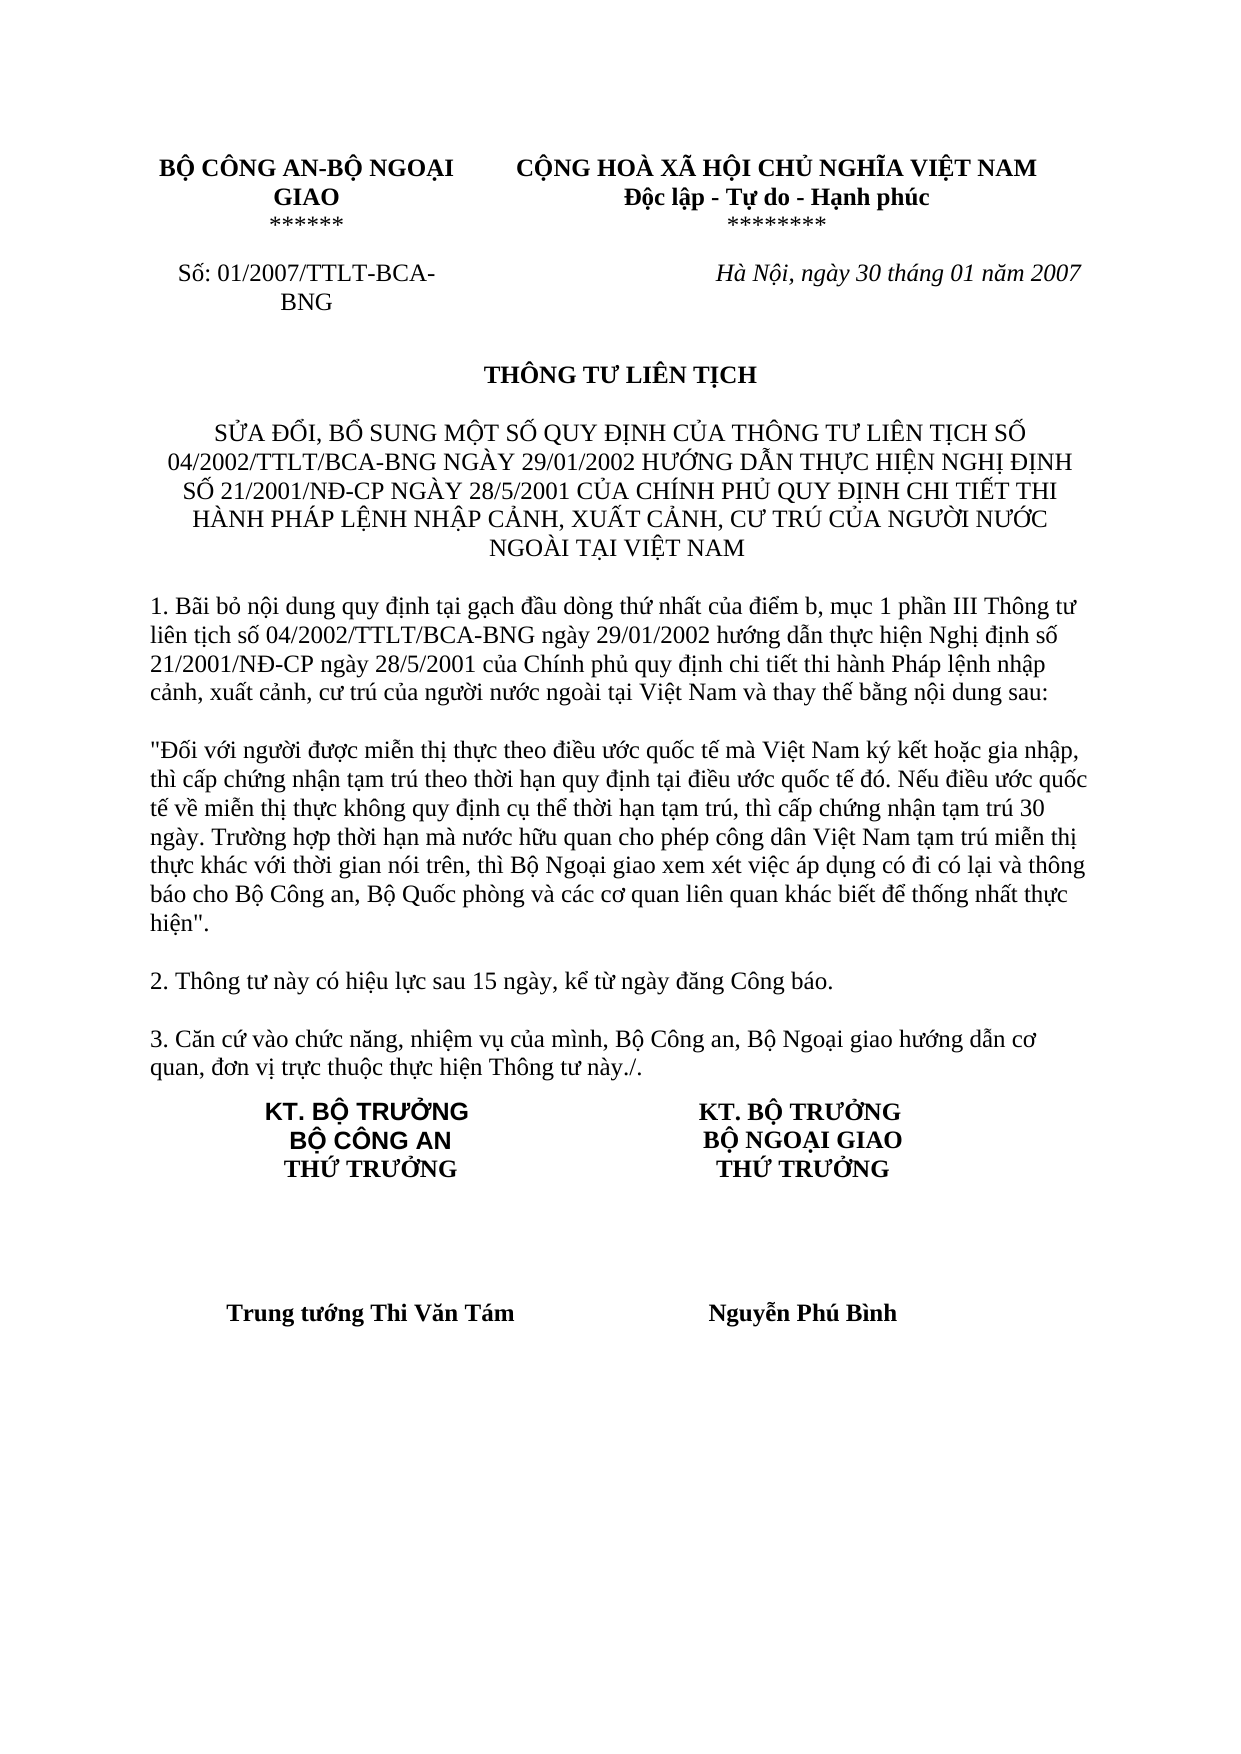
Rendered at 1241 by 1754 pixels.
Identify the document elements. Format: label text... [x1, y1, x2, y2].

text 3. Căn cứ vào chức năng, nhiệm vụ của mình, Bộ Công an, Bộ Ngoại giao hướng dẫn cơ quan, đơn vị trực thuộc thực hiện Thông tư này./. [150, 1024, 1090, 1081]
table_header CỘNG HOÀ XÃ HỘI CHỦ NGHĨA VIỆT NAM Độc lập - Tự do - Hạnh phúc ******** [463, 150, 1090, 255]
table_cell Hà Nội, ngày 30 tháng 01 năm 2007 [463, 255, 1090, 331]
text "Đối với người được miễn thị thực theo điều ước quốc tế mà Việt Nam ký kết hoặc gia nhập, thì cấp chứng nhận tạm trú theo thời hạn quy định tại điều ước quốc tế đó. Nếu điều ước quốc tế về miễn thị thực không quy định cụ thể thời hạn tạm trú, thì cấp chứng nhận tạm trú 30 ngày. Trường hợp thời hạn mà nước hữu quan cho phép công dân Việt Nam tạm trú miễn thị thực khác với thời gian nói trên, thì Bộ Ngoại giao xem xét việc áp dụng có đi có lại và thông báo cho Bộ Công an, Bộ Quốc phòng và các cơ quan liên quan khác biết để thống nhất thực hiện". [150, 735, 1090, 937]
table_header KT. BỘ TRƯỞNG BỘ NGOẠI GIAO THỨ TRƯỞNG Nguyễn Phú Bình [591, 1094, 1015, 1342]
text THÔNG TƯ LIÊN TỊCH [150, 360, 1090, 389]
text SỬA ĐỔI, BỔ SUNG MỘT SỐ QUY ĐỊNH CỦA THÔNG TƯ LIÊN TỊCH SỐ 04/2002/TTLT/BCA-BNG NGÀY 29/01/2002 HƯỚNG DẪN THỰC HIỆN NGHỊ ĐỊNH SỐ 21/2001/NĐ-CP NGÀY 28/5/2001 CỦA CHÍNH PHỦ QUY ĐỊNH CHI TIẾT THI HÀNH PHÁP LỆNH NHẬP CẢNH, XUẤT CẢNH, CƯ TRÚ CỦA NGƯỜI NƯỚC NGOÀI TẠI VIỆT NAM [150, 418, 1090, 562]
table_header KT. BỘ TRƯỞNG BỘ CÔNG AN THỨ TRƯỞNG Trung tướng Thi Văn Tám [150, 1094, 591, 1342]
text 1. Bãi bỏ nội dung quy định tại gạch đầu dòng thứ nhất của điểm b, mục 1 phần III Thông tư liên tịch số 04/2002/TTLT/BCA-BNG ngày 29/01/2002 hướng dẫn thực hiện Nghị định số 21/2001/NĐ-CP ngày 28/5/2001 của Chính phủ quy định chi tiết thi hành Pháp lệnh nhập cảnh, xuất cảnh, cư trú của người nước ngoài tại Việt Nam và thay thế bằng nội dung sau: [150, 591, 1090, 706]
text 2. Thông tư này có hiệu lực sau 15 ngày, kể từ ngày đăng Công báo. [150, 966, 1090, 994]
table_cell Số: 01/2007/TTLT-BCA-BNG [150, 255, 463, 331]
table_header BỘ CÔNG AN-BỘ NGOẠI GIAO ****** [150, 150, 463, 255]
